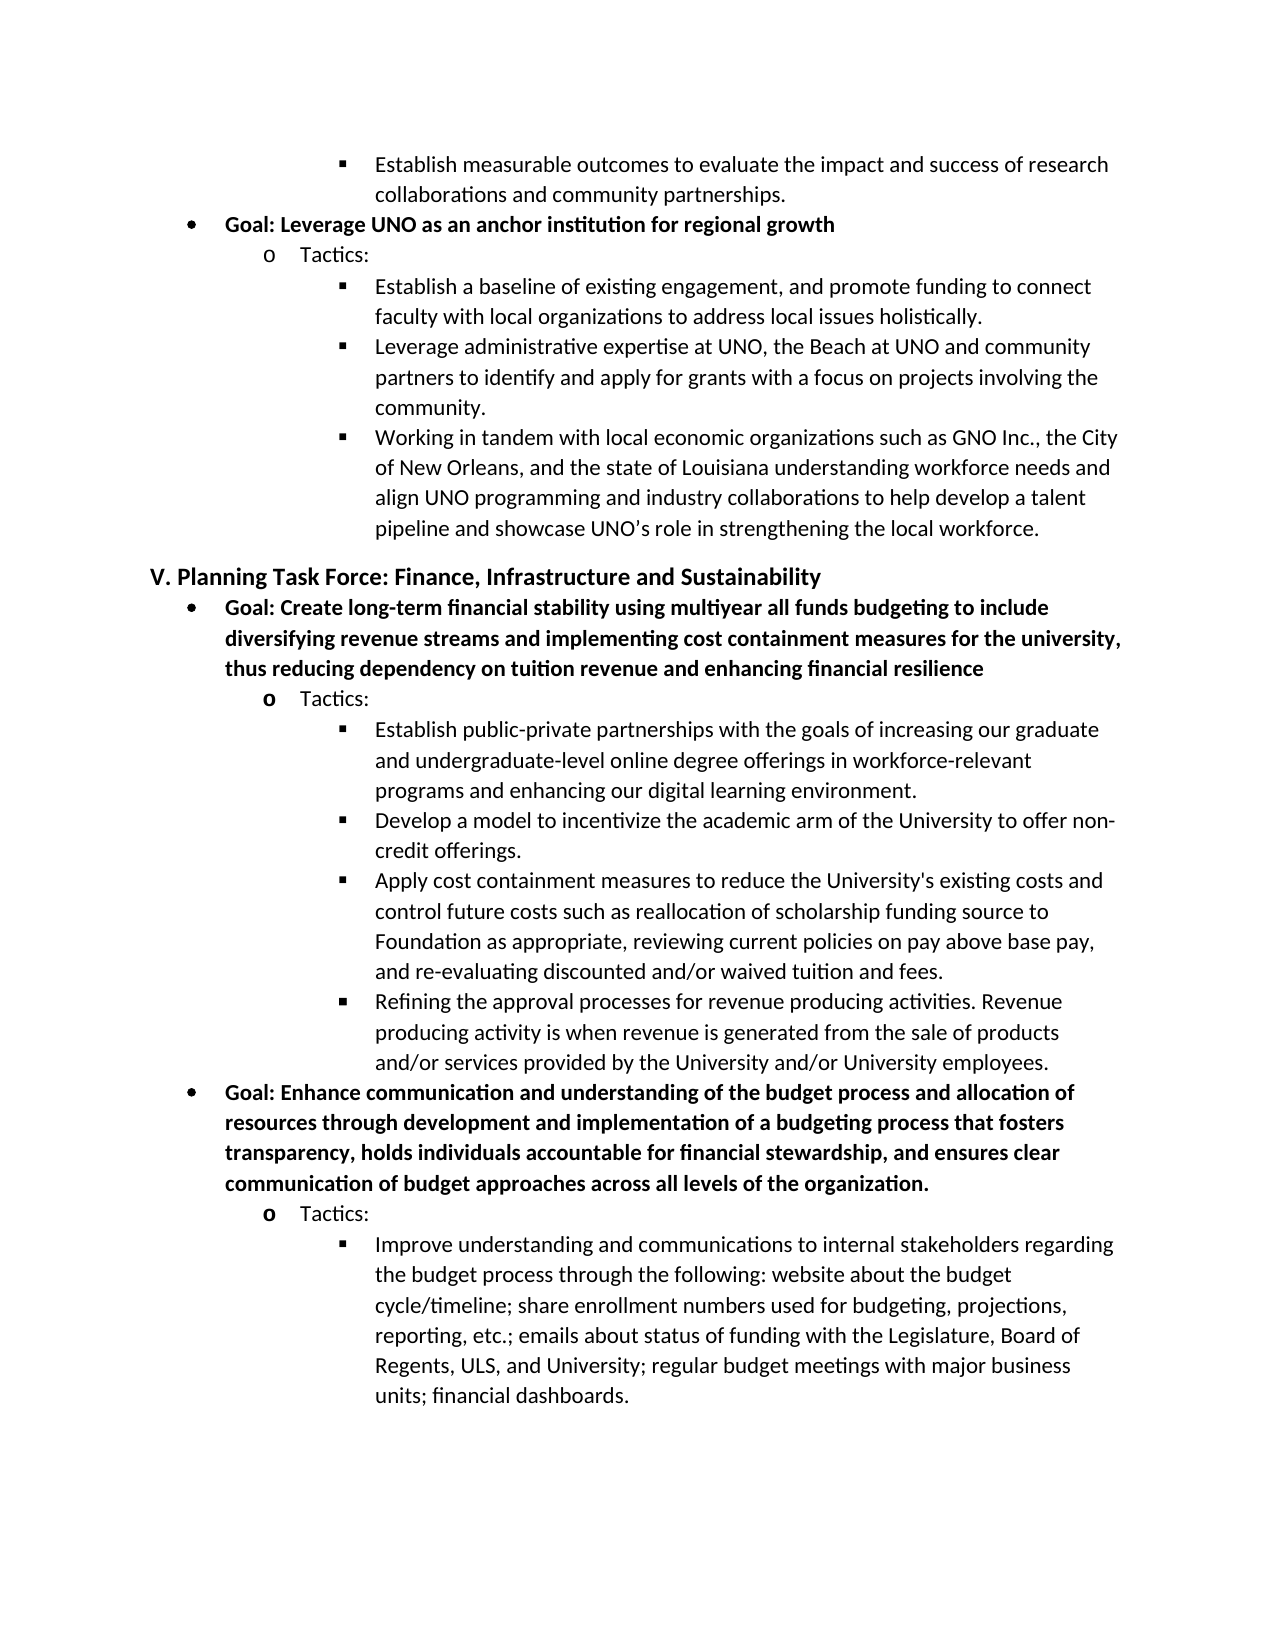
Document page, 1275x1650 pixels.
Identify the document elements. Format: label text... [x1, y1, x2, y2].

list Apply cost containment measures to reduce the University's existing costs and control future costs such as reallocation of scholarship funding source to Foundation as appropriate, reviewing current policies on pay above base pay, and re-evaluating discounted and/or waived tuition and fees. [337, 867, 1125, 985]
list Leverage administrative expertise at UNO, the Beach at UNO and community partners to identify and apply for grants with a focus on projects involving the community. [337, 332, 1125, 421]
list Refining the approval processes for revenue producing activities. Revenue producing activity is when revenue is generated from the sale of products and/or services provided by the University and/or University employees. [337, 987, 1125, 1076]
list Tactics: [262, 684, 1125, 713]
list Establish measurable outcomes to evaluate the impact and success of research collaborations and community partnerships. [337, 150, 1125, 208]
list Goal: Enhance communication and understanding of the budget process and allocation of resources through development and implementation of a budgeting process that fosters transparency, holds individuals accountable for financial stewardship, and ensures clear communication of budget approaches across all levels of the organization. [187, 1078, 1125, 1197]
list Goal: Create long-term financial stability using multiyear all funds budgeting to include diversifying revenue streams and implementing cost containment measures for the university, thus reducing dependency on tuition revenue and enhancing financial resilience [187, 593, 1125, 682]
list Working in tandem with local economic organizations such as GNO Inc., the City of New Orleans, and the state of Louisiana understanding workforce needs and align UNO programming and industry collaborations to help develop a talent pipeline and showcase UNO’s role in strengthening the local workforce. [337, 423, 1125, 542]
list Goal: Leverage UNO as an anchor institution for regional growth [187, 210, 1125, 238]
list Establish public-private partnerships with the goals of increasing our graduate and undergraduate-level online degree offerings in workforce-relevant programs and enhancing our digital learning environment. [337, 716, 1125, 804]
list Tactics: [262, 241, 1125, 270]
text V. Planning Task Force: Finance, Infrastructure and Sustainability [150, 561, 1125, 591]
list Tactics: [262, 1199, 1125, 1228]
list Develop a model to incentivize the academic arm of the University to offer non-credit offerings. [337, 806, 1125, 864]
list Establish a baseline of existing engagement, and promote funding to connect faculty with local organizations to address local issues holistically. [337, 272, 1125, 330]
list Improve understanding and communications to internal stakeholders regarding the budget process through the following: website about the budget cycle/timeline; share enrollment numbers used for budgeting, projections, reporting, etc.; emails about status of funding with the Legislature, Board of Regents, ULS, and University; regular budget meetings with major business units; financial dashboards. [337, 1230, 1125, 1409]
